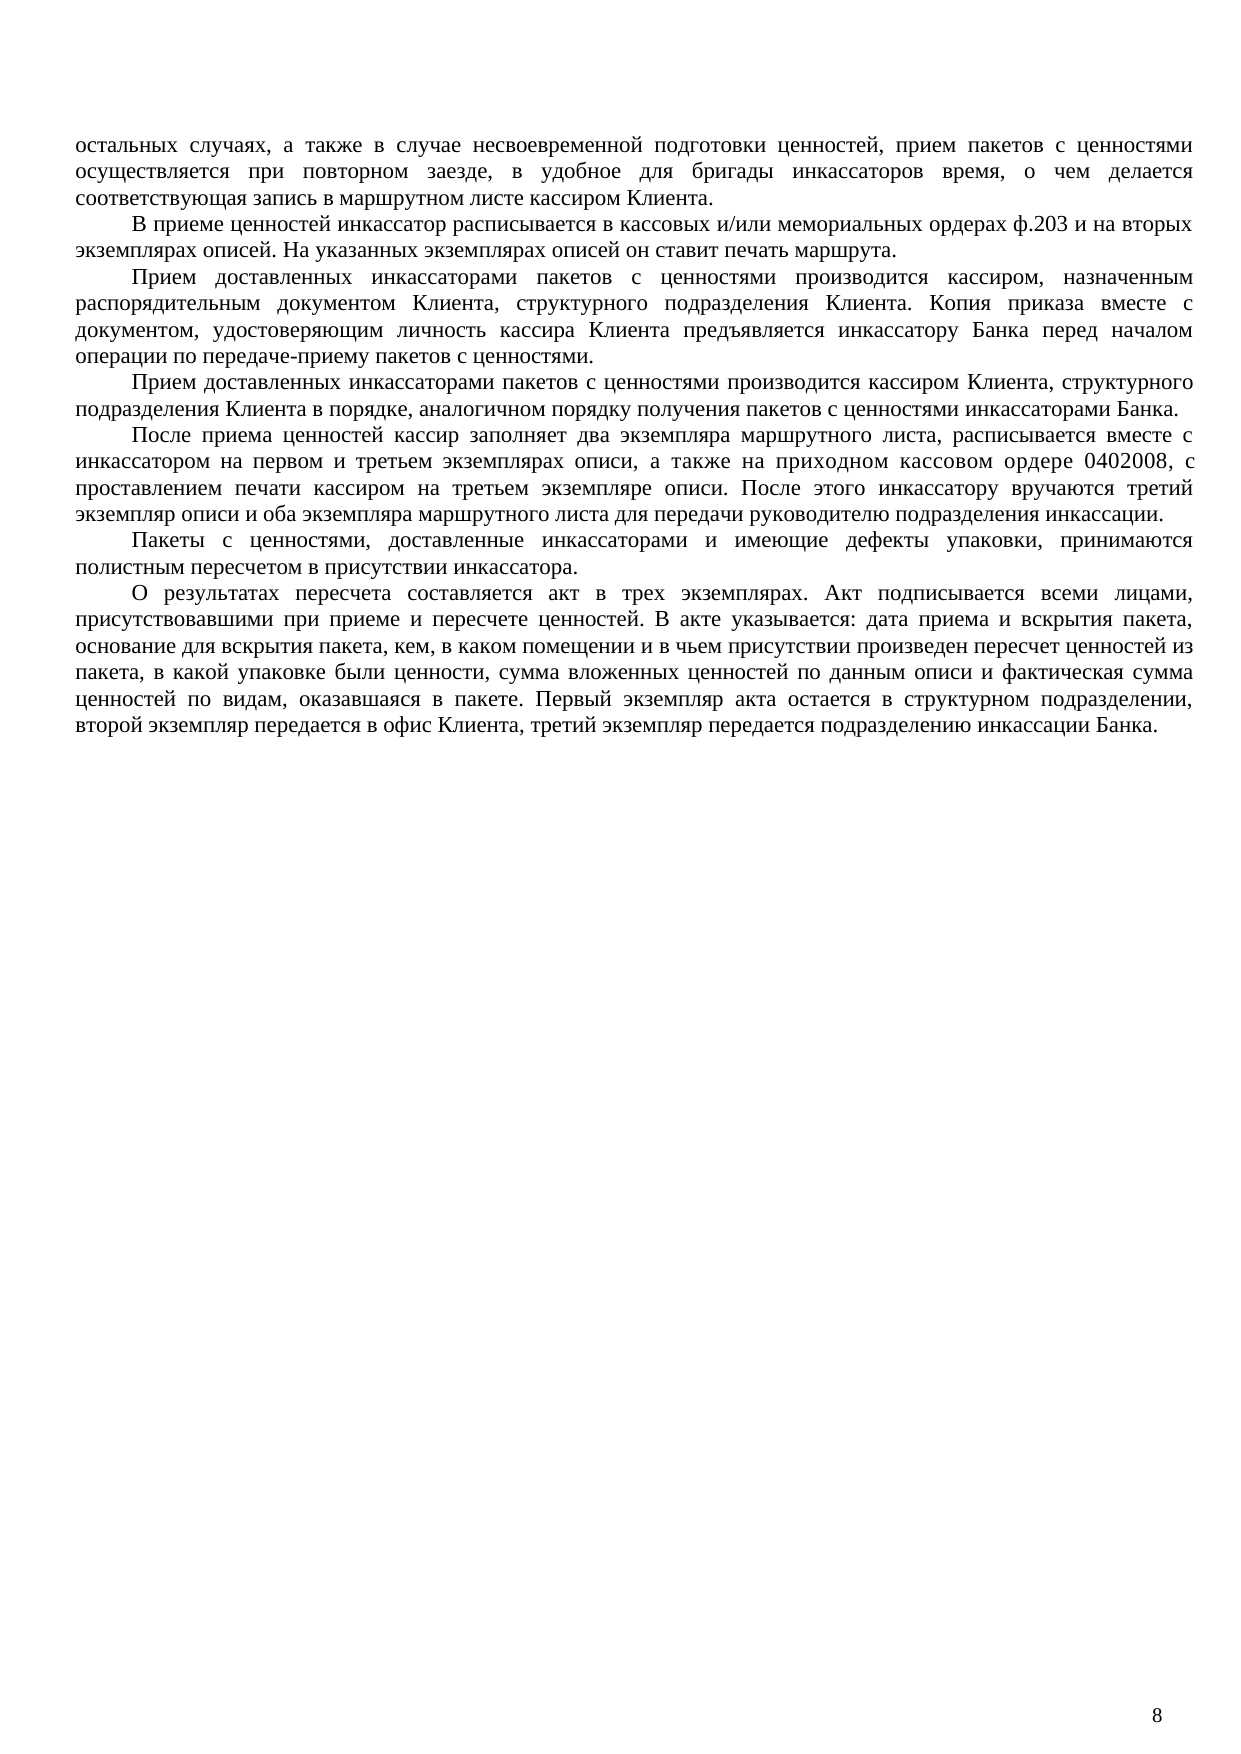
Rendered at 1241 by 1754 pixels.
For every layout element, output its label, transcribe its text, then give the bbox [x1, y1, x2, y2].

text Прием доставленных инкассаторами пакетов с ценностями производится кассиром Клиента, структурного подразделения Клиента в порядке, аналогичном порядку получения пакетов с ценностями инкассаторами Банка. [75, 368, 1195, 421]
text В приеме ценностей инкассатор расписывается в кассовых и/или мемориальных ордерах ф.203 и на вторых экземплярах описей. На указанных экземплярах описей он ставит печать маршрута. [75, 210, 1195, 263]
text Пакеты с ценностями, доставленные инкассаторами и имеющие дефекты упаковки, принимаются полистным пересчетом в присутствии инкассатора. [75, 526, 1195, 579]
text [75, 131, 1195, 210]
text После приема ценностей кассир заполняет два экземпляра маршрутного листа, расписывается вместе с инкассатором на первом и третьем экземплярах описи, а также на приходном кассовом ордере 0402008, с проставлением печати кассиром на третьем экземпляре описи. После этого инкассатору вручаются третий экземпляр описи и оба экземпляра маршрутного листа для передачи руководителю подразделения инкассации. [75, 421, 1195, 526]
text О результатах пересчета составляется акт в трех экземплярах. Акт подписывается всеми лицами, присутствовавшими при приеме и пересчете ценностей. В акте указывается: дата приема и вскрытия пакета, основание для вскрытия пакета, кем, в каком помещении и в чьем присутствии произведен пересчет ценностей из пакета, в какой упаковке были ценности, сумма вложенных ценностей по данным описи и фактическая сумма ценностей по видам, оказавшаяся в пакете. Первый экземпляр акта остается в структурном подразделении, второй экземпляр передается в офис Клиента, третий экземпляр передается подразделению инкассации Банка. [75, 579, 1195, 737]
text Прием доставленных инкассаторами пакетов с ценностями производится кассиром, назначенным распорядительным документом Клиента, структурного подразделения Клиента. Копия приказа вместе с документом, удостоверяющим личность кассира Клиента предъявляется инкассатору Банка перед началом операции по передаче-приему пакетов с ценностями. [75, 263, 1195, 368]
